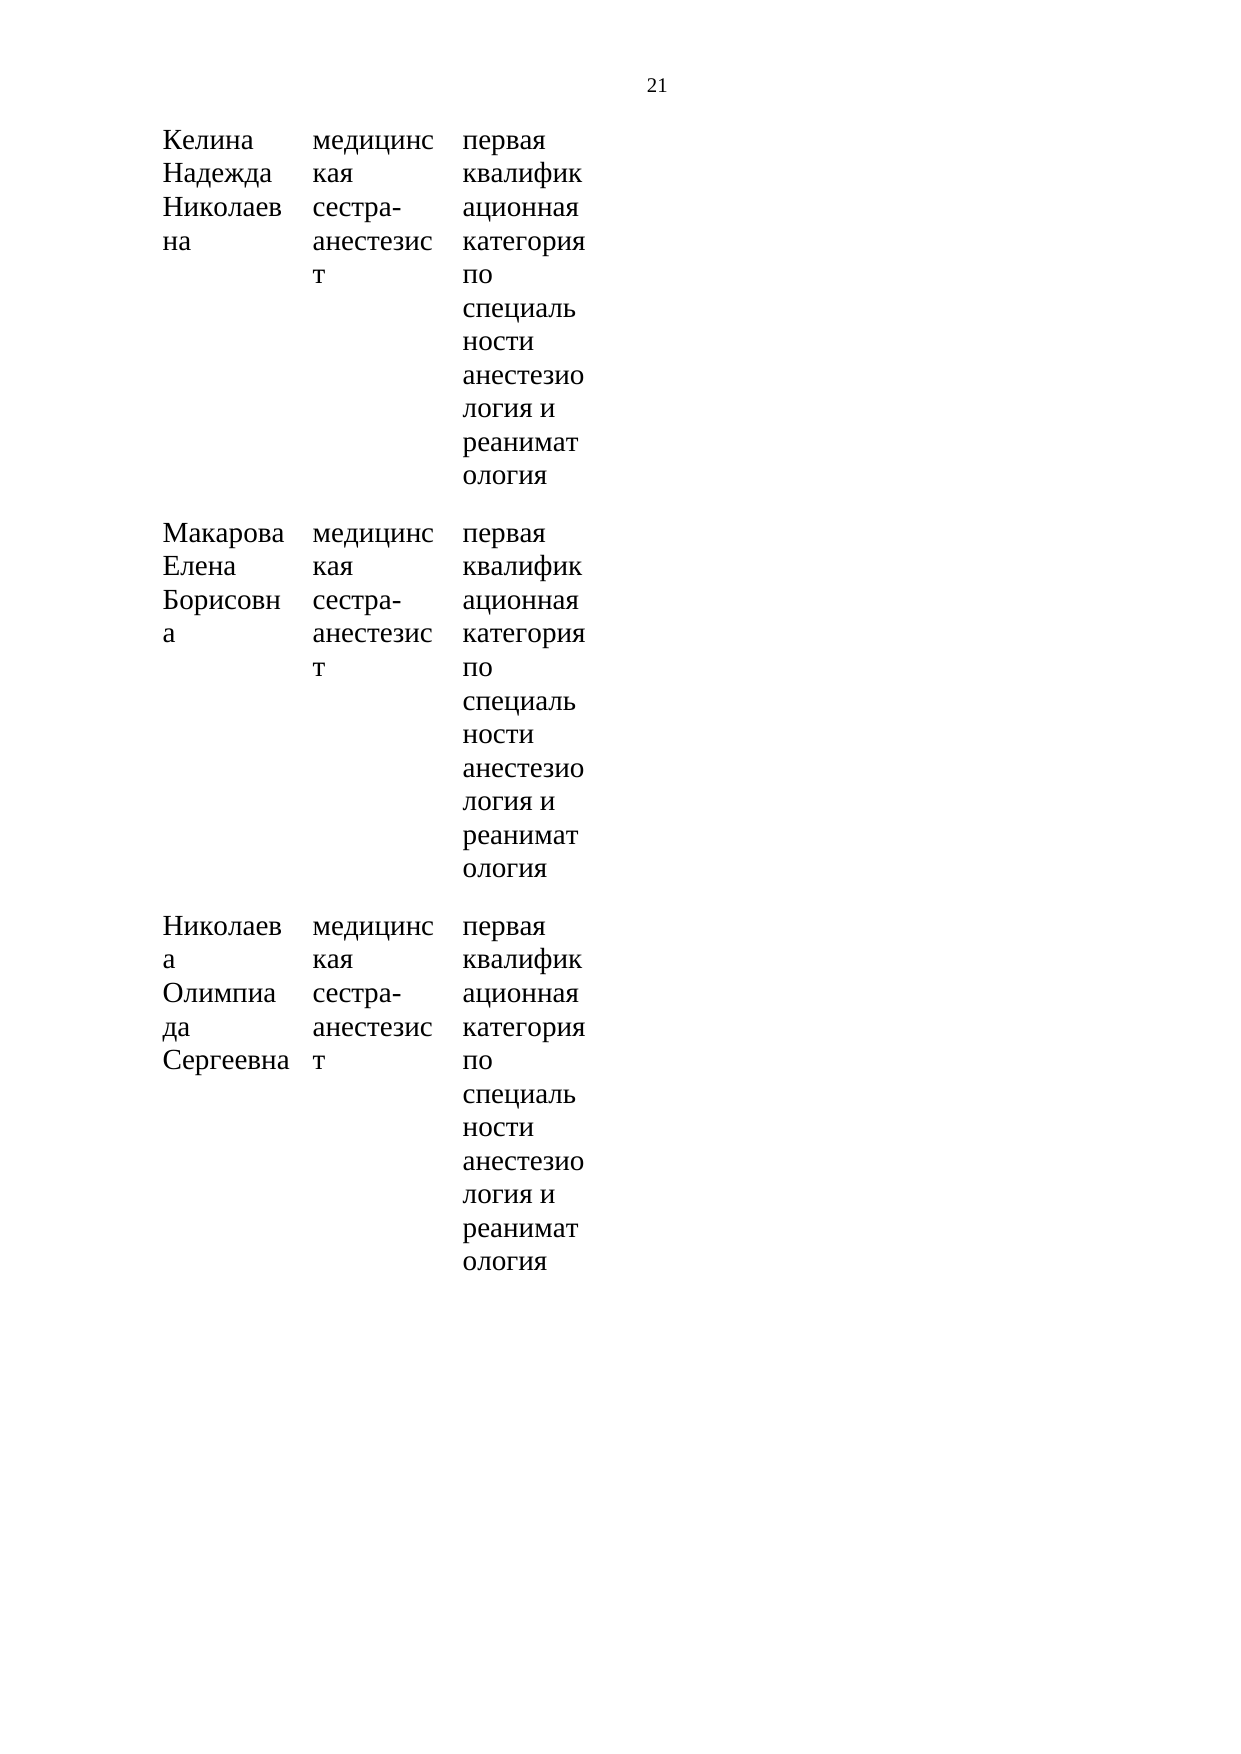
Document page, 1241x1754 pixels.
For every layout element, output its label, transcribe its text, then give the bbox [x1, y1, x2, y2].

table_cell Макарова Елена Борисовна [151, 515, 301, 908]
table_cell медицинская сестра-анестезист [301, 122, 451, 515]
table_cell первая квалификационная категория по специальности анестезиология и реаниматология [451, 515, 601, 908]
table_cell Николаева Олимпиада Сергеевна [151, 908, 301, 1301]
table_cell первая квалификационная категория по специальности анестезиология и реаниматология [451, 122, 601, 515]
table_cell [301, 908, 451, 1301]
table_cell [451, 908, 601, 1301]
table_cell Келина Надежда Николаевна [151, 122, 301, 515]
table_cell медицинская сестра-анестезист [301, 515, 451, 908]
